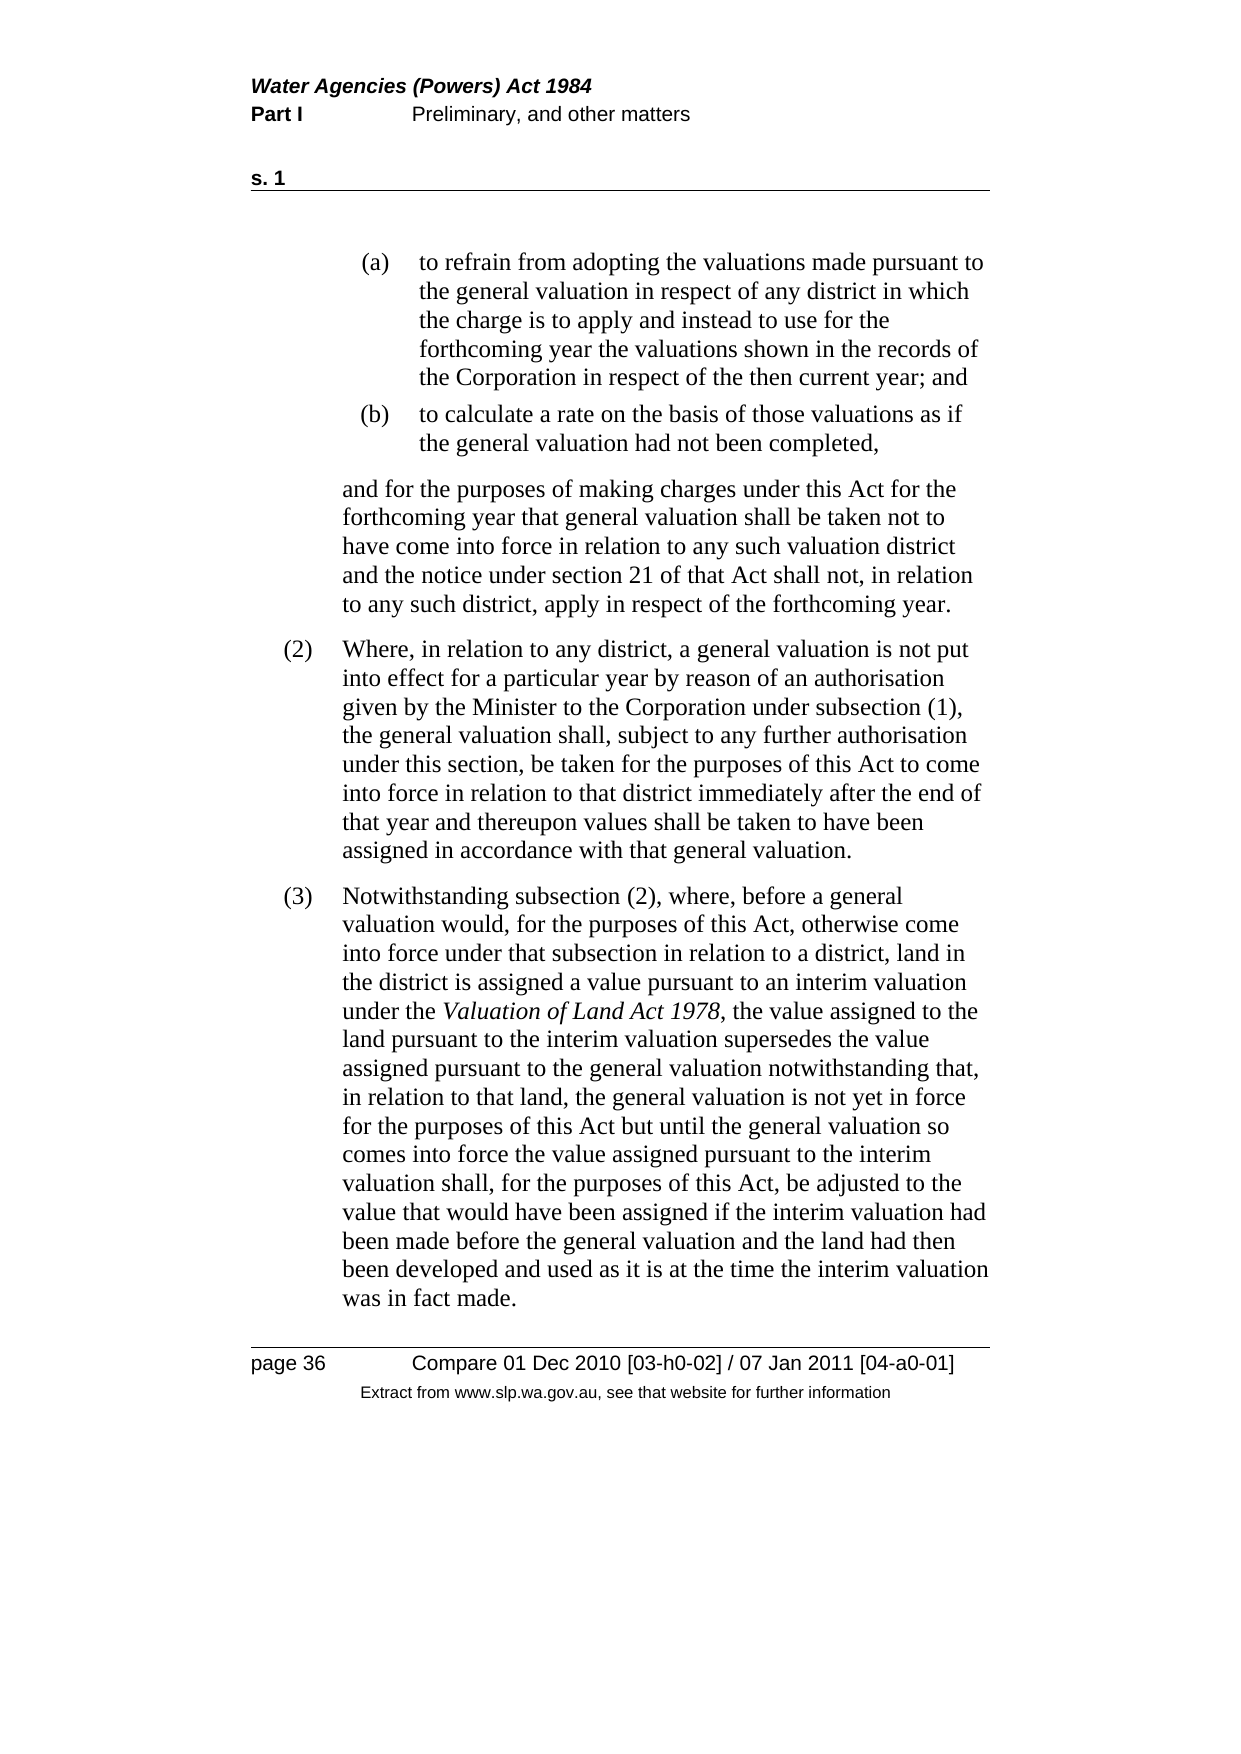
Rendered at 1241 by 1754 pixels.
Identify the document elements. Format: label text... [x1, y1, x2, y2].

text (3) Notwithstanding subsection (2), where, before a general valuation would, for the purposes of this Act, otherwise come into force under that subsection in relation to a district, land in the district is assigned a value pursuant to an interim valuation under the Valuation of Land Act 1978, the value assigned to the land pursuant to the interim valuation supersedes the value assigned pursuant to the general valuation notwithstanding that, in relation to that land, the general valuation is not yet in force for the purposes of this Act but until the general valuation so comes into force the value assigned pursuant to the interim valuation shall, for the purposes of this Act, be adjusted to the value that would have been assigned if the interim valuation had been made before the general valuation and the land had then been developed and used as it is at the time the interim valuation was in fact made. [251, 881, 990, 1312]
text and for the purposes of making charges under this Act for the forthcoming year that general valuation shall be taken not to have come into force in relation to any such valuation district and the notice under section 21 of that Act shall not, in relation to any such district, apply in respect of the forthcoming year. [251, 474, 990, 617]
text (b) to calculate a rate on the basis of those valuations as if the general valuation had not been completed, [251, 399, 990, 457]
text (a) to refrain from adopting the valuations made pursuant to the general valuation in respect of any district in which the charge is to apply and instead to use for the forthcoming year the valuations shown in the records of the Corporation in respect of the then current year; and [251, 247, 990, 391]
text (2) Where, in relation to any district, a general valuation is not put into effect for a particular year by reason of an authorisation given by the Minister to the Corporation under subsection (1), the general valuation shall, subject to any further authorisation under this section, be taken for the purposes of this Act to come into force in relation to that district immediately after the end of that year and thereupon values shall be taken to have been assigned in accordance with that general valuation. [251, 634, 990, 864]
